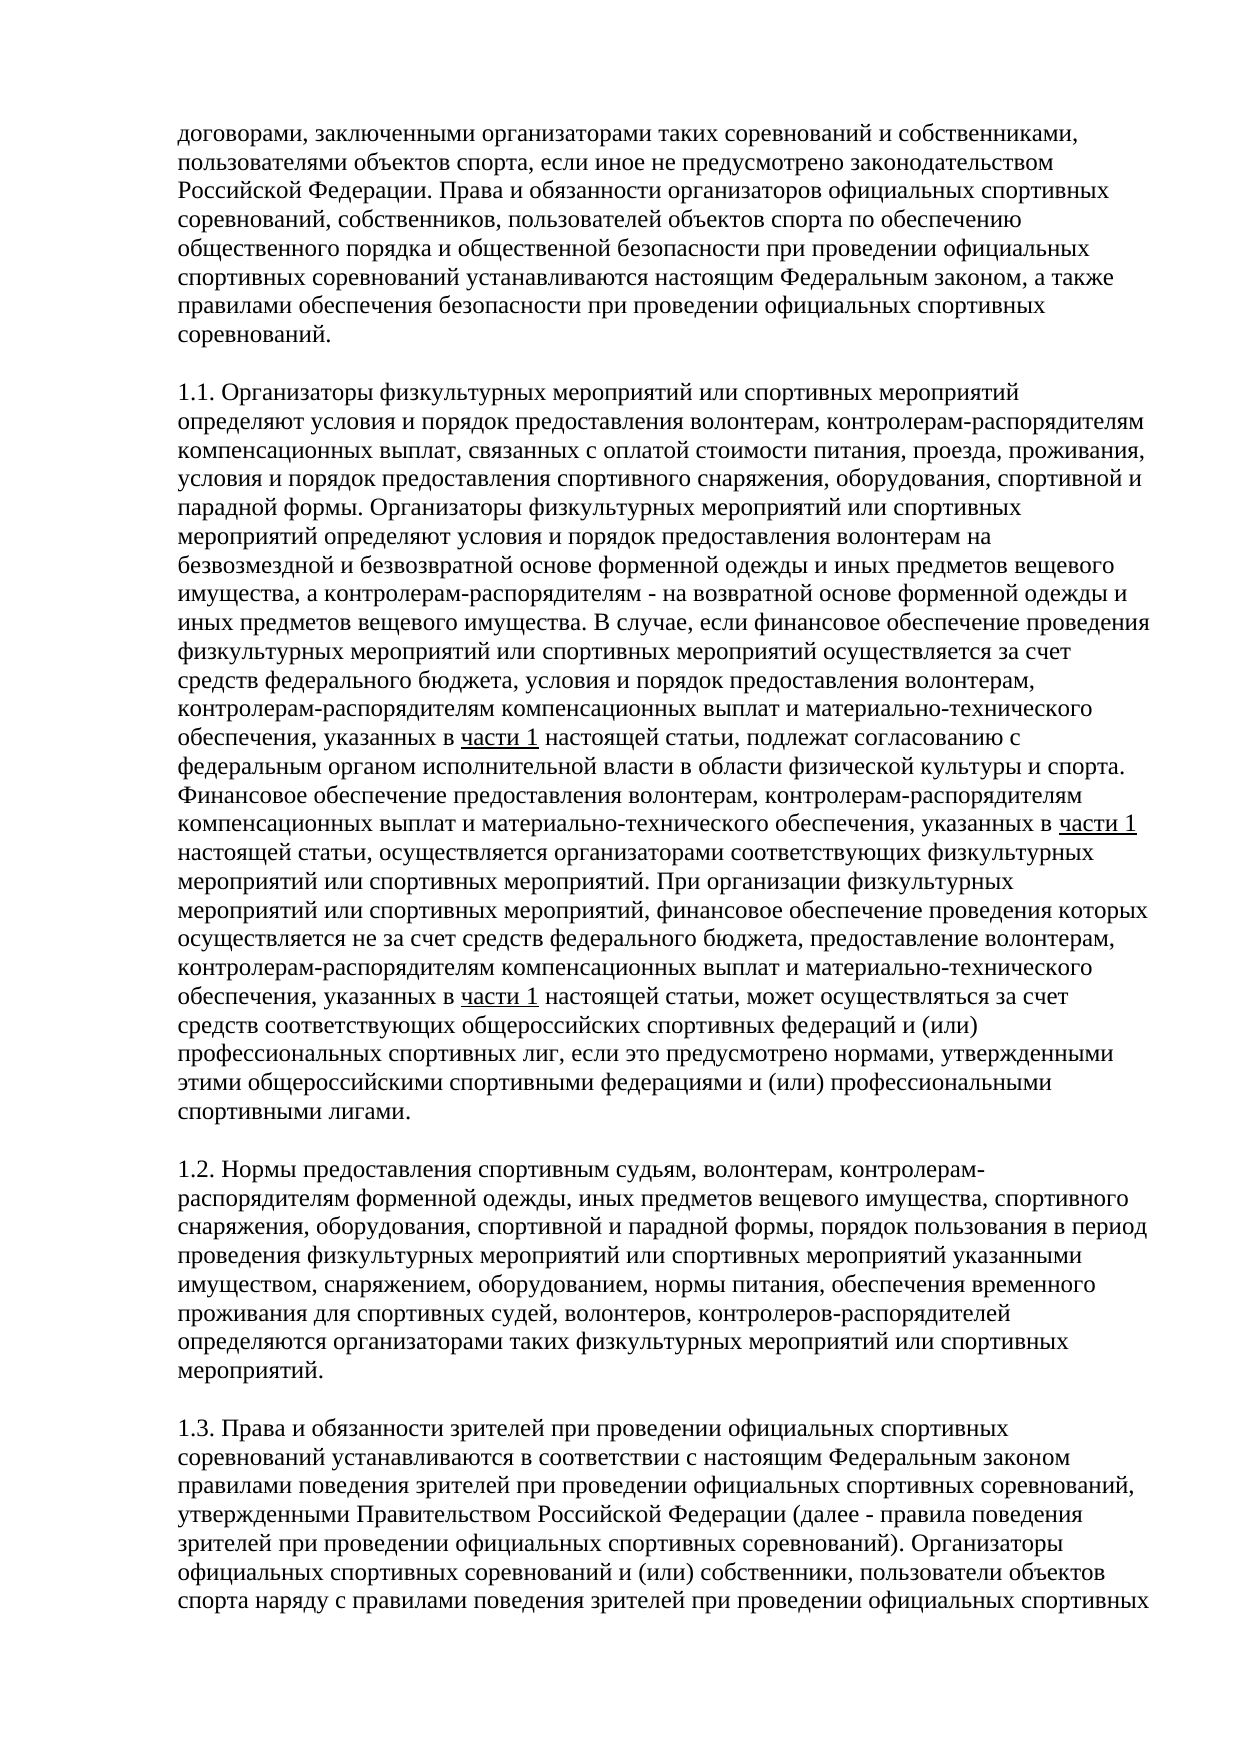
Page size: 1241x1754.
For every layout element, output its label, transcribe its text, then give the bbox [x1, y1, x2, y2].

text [177, 118, 1152, 348]
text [177, 1413, 1152, 1614]
text 1.1. Организаторы физкультурных мероприятий или спортивных мероприятий определяют условия и порядок предоставления волонтерам, контролерам-распорядителям компенсационных выплат, связанных с оплатой стоимости питания, проезда, проживания, условия и порядок предоставления спортивного снаряжения, оборудования, спортивной и парадной формы. Организаторы физкультурных мероприятий или спортивных мероприятий определяют условия и порядок предоставления волонтерам на безвозмездной и безвозвратной основе форменной одежды и иных предметов вещевого имущества, а контролерам-распорядителям - на возвратной основе форменной одежды и иных предметов вещевого имущества. В случае, если финансовое обеспечение проведения физкультурных мероприятий или спортивных мероприятий осуществляется за счет средств федерального бюджета, условия и порядок предоставления волонтерам, контролерам-распорядителям компенсационных выплат и материально-технического обеспечения, указанных в части 1 настоящей статьи, подлежат согласованию с федеральным органом исполнительной власти в области физической культуры и спорта. Финансовое обеспечение предоставления волонтерам, контролерам-распорядителям компенсационных выплат и материально-технического обеспечения, указанных в части 1 настоящей статьи, осуществляется организаторами соответствующих физкультурных мероприятий или спортивных мероприятий. При организации физкультурных мероприятий или спортивных мероприятий, финансовое обеспечение проведения которых осуществляется не за счет средств федерального бюджета, предоставление волонтерам, контролерам-распорядителям компенсационных выплат и материально-технического обеспечения, указанных в части 1 настоящей статьи, может осуществляться за счет средств соответствующих общероссийских спортивных федераций и (или) профессиональных спортивных лиг, если это предусмотрено нормами, утвержденными этими общероссийскими спортивными федерациями и (или) профессиональными спортивными лигами. [177, 377, 1152, 1125]
text 1.2. Нормы предоставления спортивным судьям, волонтерам, контролерам-распорядителям форменной одежды, иных предметов вещевого имущества, спортивного снаряжения, оборудования, спортивной и парадной формы, порядок пользования в период проведения физкультурных мероприятий или спортивных мероприятий указанными имуществом, снаряжением, оборудованием, нормы питания, обеспечения временного проживания для спортивных судей, волонтеров, контролеров-распорядителей определяются организаторами таких физкультурных мероприятий или спортивных мероприятий. [177, 1154, 1152, 1384]
